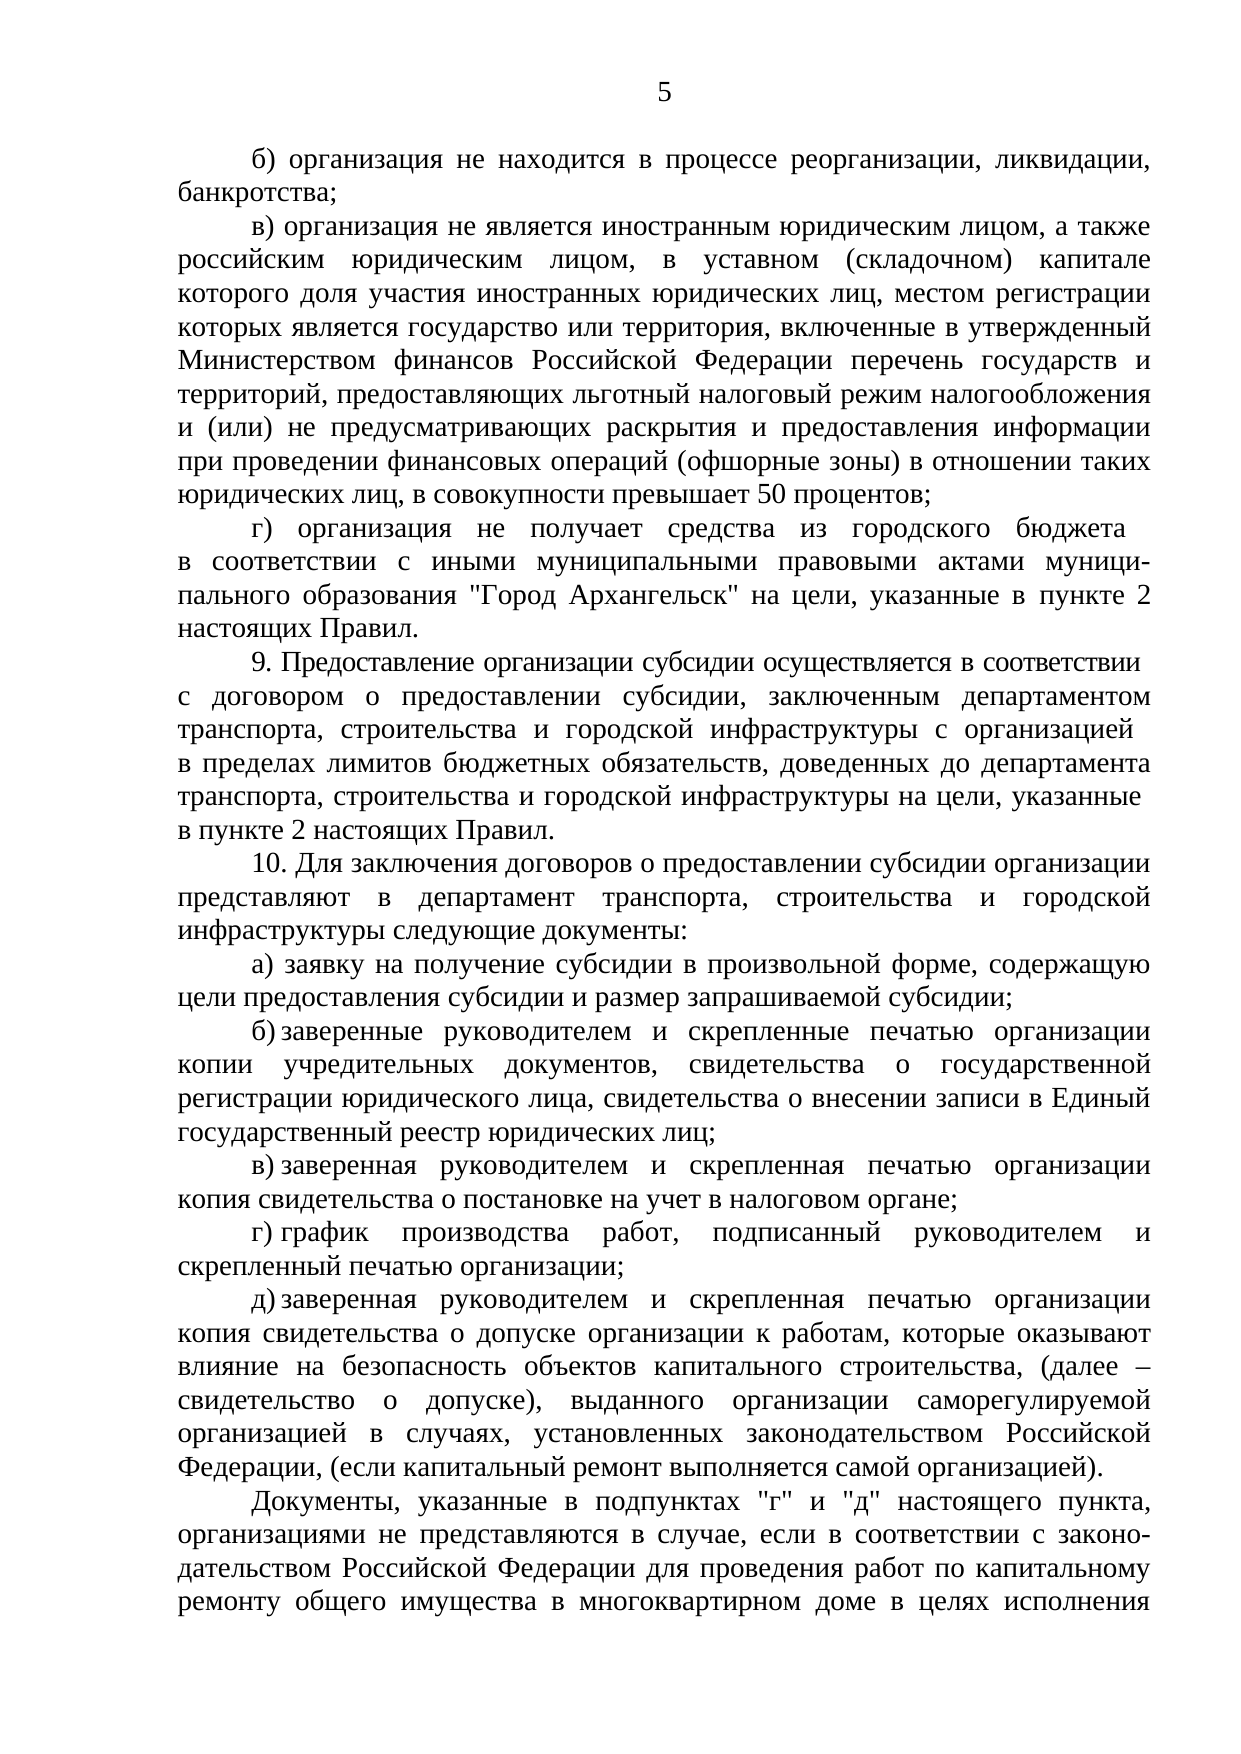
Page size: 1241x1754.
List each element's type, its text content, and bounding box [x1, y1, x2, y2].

text д) заверенная руководителем и скрепленная печатью организации копия свидетельства о допуске организации к работам, которые оказывают влияние на безопасность объектов капитального строительства, (далее – свидетельство о допуске), выданного организации саморегулируемой организацией в случаях, установленных законодательством Российской Федерации, (если капитальный ремонт выполняется самой организацией). [177, 1281, 1152, 1483]
text 10. Для заключения договоров о предоставлении субсидии организации представляют в департамент транспорта, строительства и городской инфраструктуры следующие документы: [177, 845, 1152, 946]
text б) организация не находится в процессе реорганизации, ликвидации, банкротства; [177, 141, 1152, 208]
text б) заверенные руководителем и скрепленные печатью организации копии учредительных документов, свидетельства о государственной регистрации юридического лица, свидетельства о внесении записи в Единый государственный реестр юридических лиц; [177, 1013, 1152, 1147]
text г) организация не получает средства из городского бюджета в соответствии с иными муниципальными правовыми актами муници-пального образования "Город Архангельск" на цели, указанные в пункте 2 настоящих Правил. [177, 510, 1152, 644]
text г) график производства работ, подписанный руководителем и скрепленный печатью организации; [177, 1214, 1152, 1281]
text в) заверенная руководителем и скрепленная печатью организации копия свидетельства о постановке на учет в налоговом органе; [177, 1147, 1152, 1214]
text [177, 1483, 1152, 1617]
text а) заявку на получение субсидии в произвольной форме, содержащую цели предоставления субсидии и размер запрашиваемой субсидии; [177, 946, 1152, 1013]
text в) организация не является иностранным юридическим лицом, а также российским юридическим лицом, в уставном (складочном) капитале которого доля участия иностранных юридических лиц, местом регистрации которых является государство или территория, включенные в утвержденный Министерством финансов Российской Федерации перечень государств и территорий, предоставляющих льготный налоговый режим налогообложения и (или) не предусматривающих раскрытия и предоставления информации при проведении финансовых операций (офшорные зоны) в отношении таких юридических лиц, в совокупности превышает 50 процентов; [177, 208, 1152, 510]
text 9. Предоставление организации субсидии осуществляется в соответствии с договором о предоставлении субсидии, заключенным департаментом транспорта, строительства и городской инфраструктуры с организацией в пределах лимитов бюджетных обязательств, доведенных до департамента транспорта, строительства и городской инфраструктуры на цели, указанные в пункте 2 настоящих Правил. [177, 644, 1152, 845]
